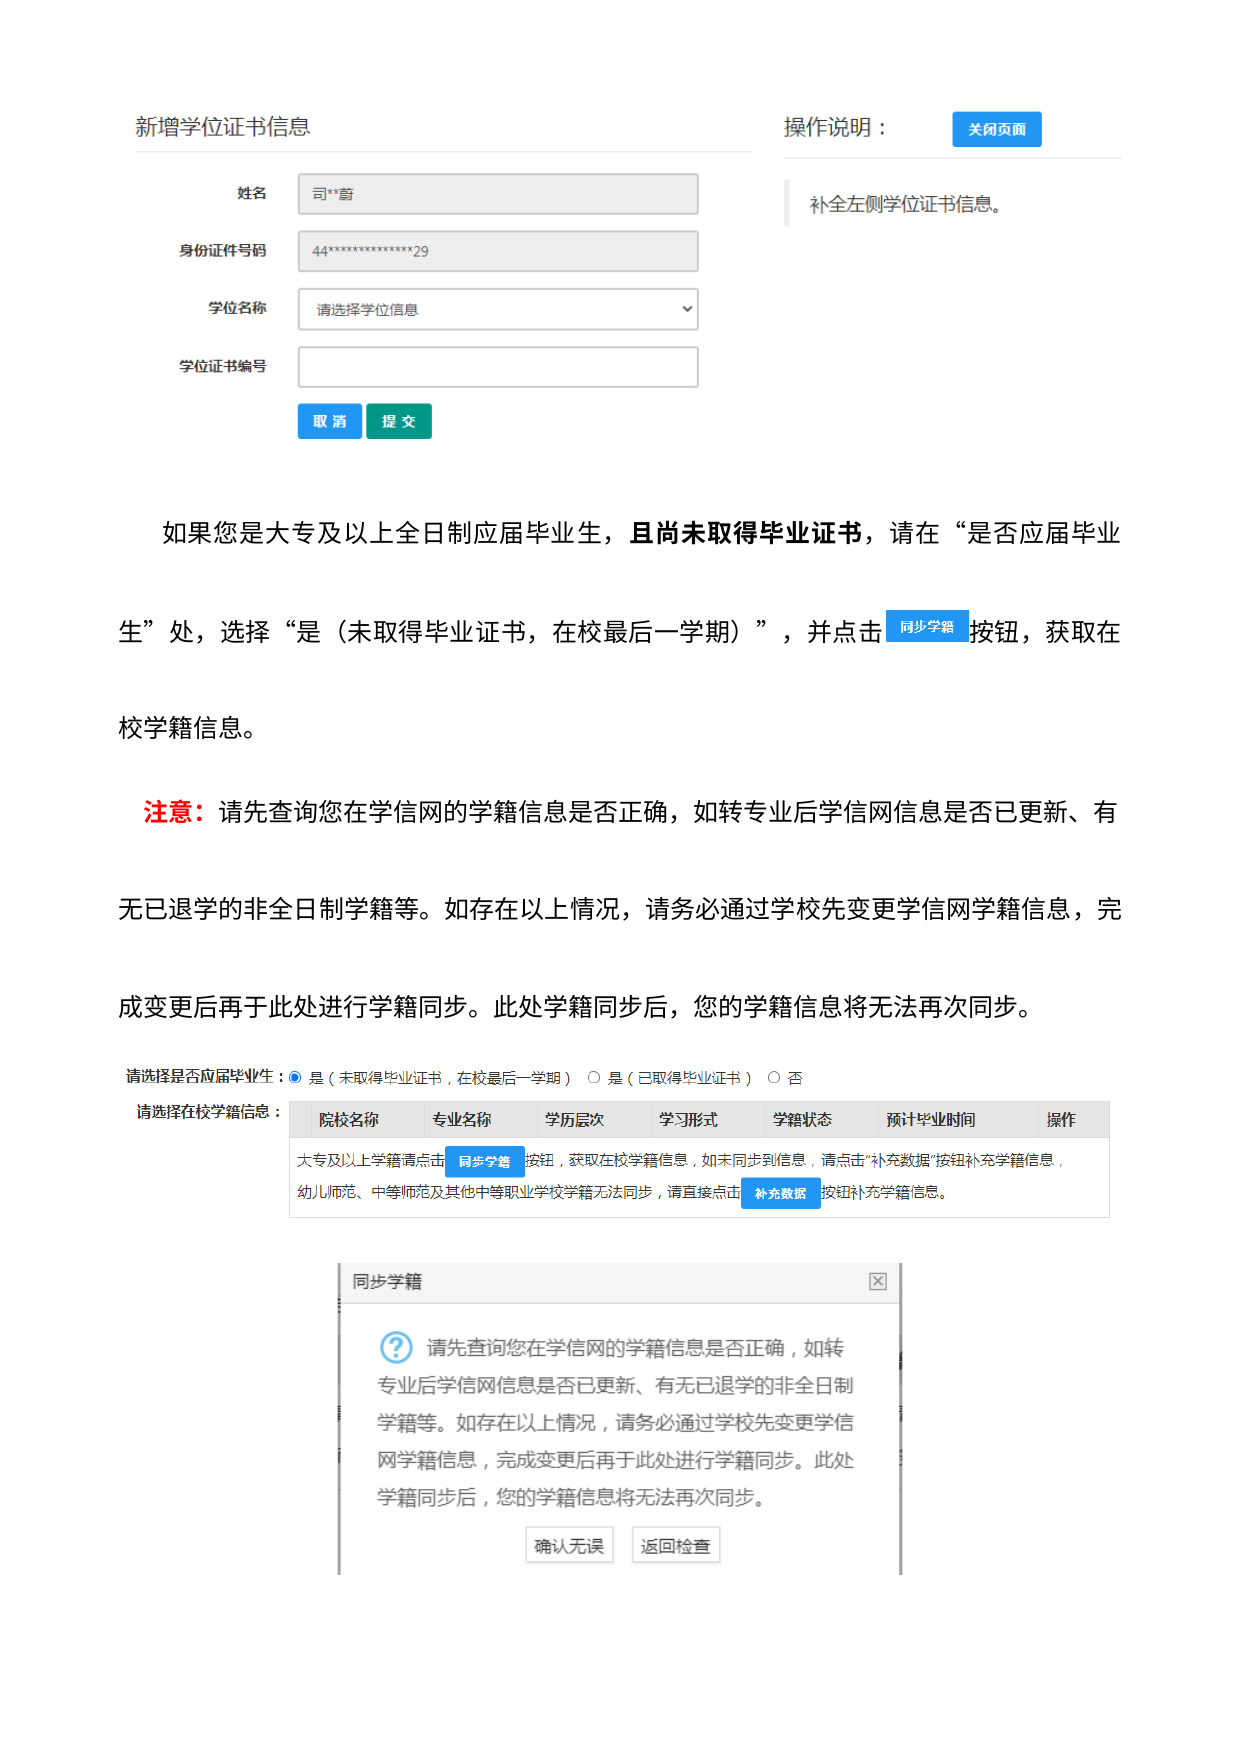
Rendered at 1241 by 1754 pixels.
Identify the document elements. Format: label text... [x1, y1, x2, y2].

text 如果您是大专及以上全日制应届毕业生，且尚未取得毕业证书，请在“是否应届毕业生”处，选择“是（未取得毕业证书，在校最后一学期）”，并点击按钮，获取在校学籍信息。 [118, 499, 1122, 759]
picture [885, 610, 970, 642]
picture [118, 97, 1123, 463]
picture [337, 1263, 903, 1575]
picture [118, 1055, 1123, 1219]
text 注意：请先查询您在学信网的学籍信息是否正确，如转专业后学信网信息是否已更新、有无已退学的非全日制学籍等。如存在以上情况，请务必通过学校先变更学信网学籍信息，完成变更后再于此处进行学籍同步。此处学籍同步后，您的学籍信息将无法再次同步。 [118, 778, 1122, 1038]
